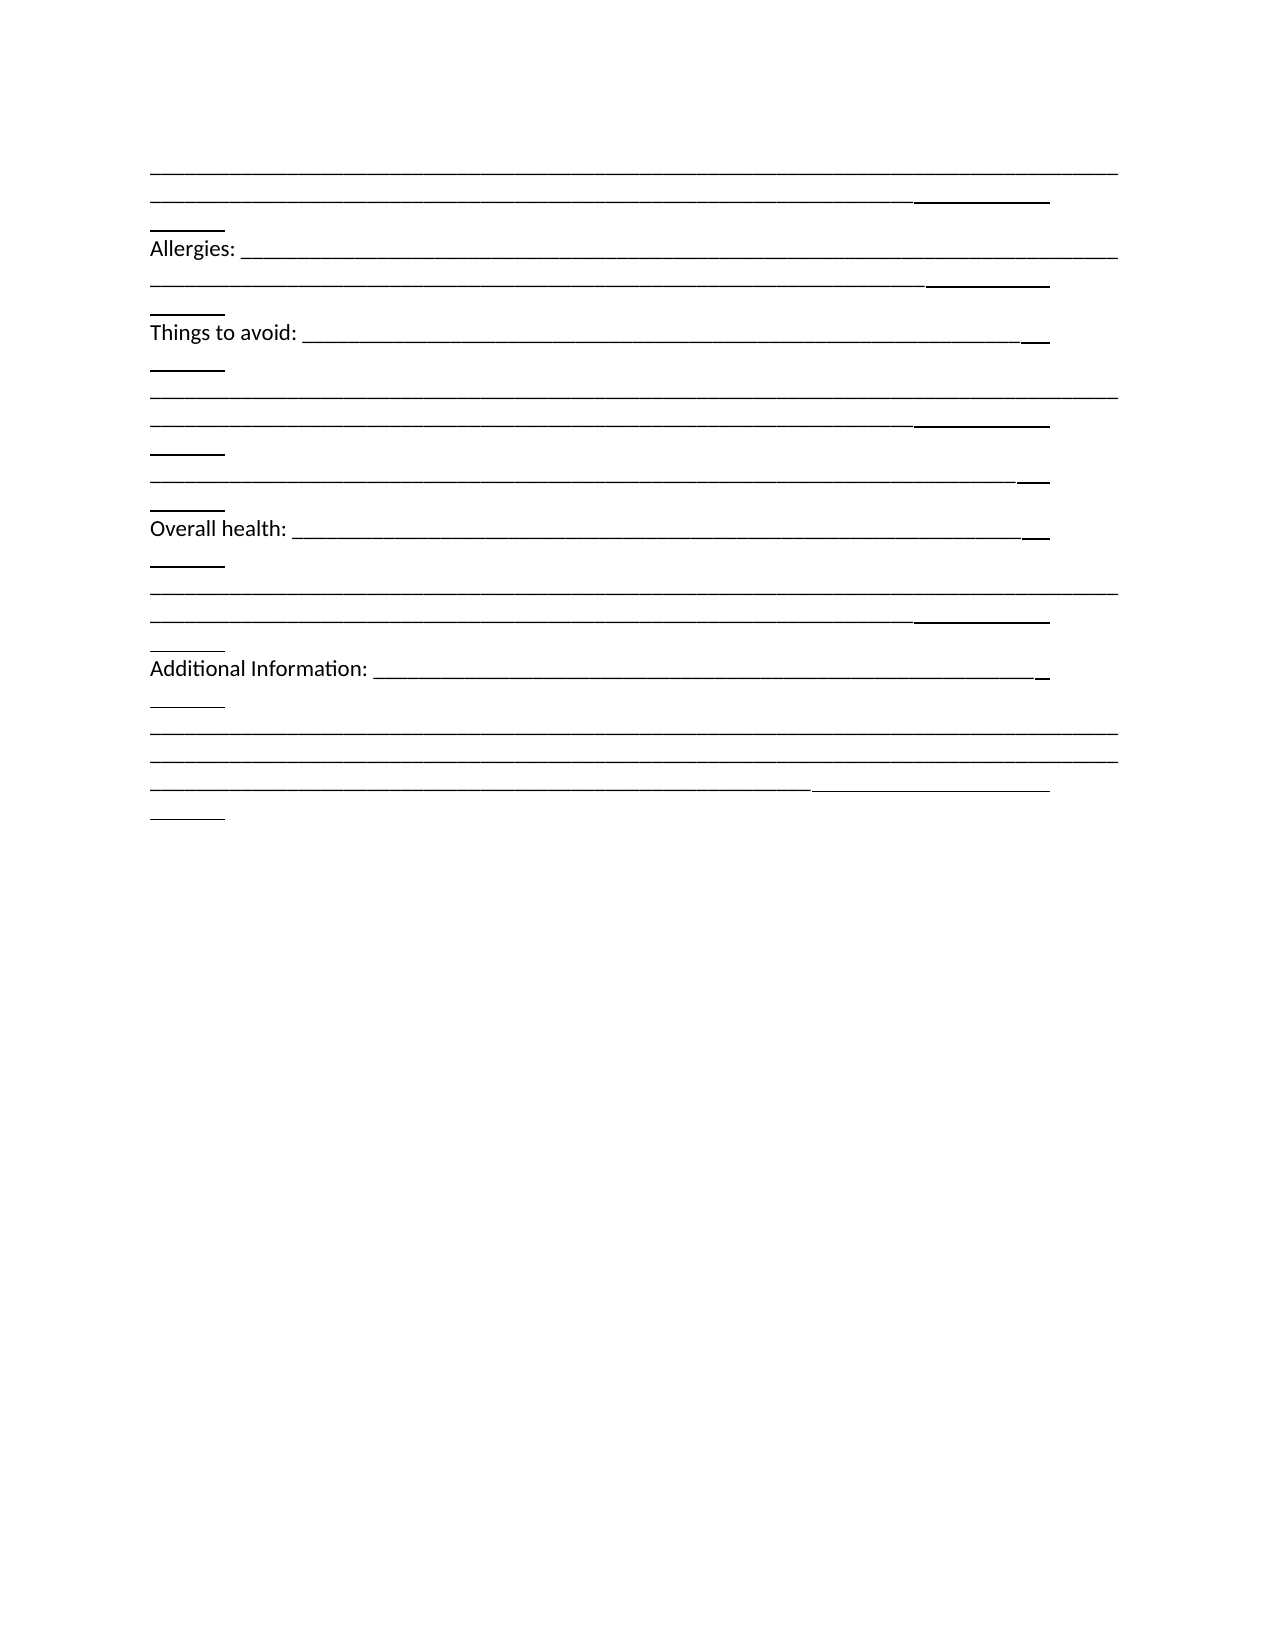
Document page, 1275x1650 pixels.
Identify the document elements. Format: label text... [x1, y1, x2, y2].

text Allergies: _____________________________________________________________________________ ____________________________________________________________________ [150, 234, 1125, 318]
text Things to avoid: _______________________________________________________________ [150, 318, 1125, 374]
text Additional Information: __________________________________________________________ [150, 654, 1125, 710]
text _____________________________________________________________________________________ _______________________________________________________________________________________________________________________________________________ [150, 710, 1125, 822]
text Overall health: ________________________________________________________________ [150, 514, 1125, 570]
text ____________________________________________________________________________ [150, 458, 1125, 514]
